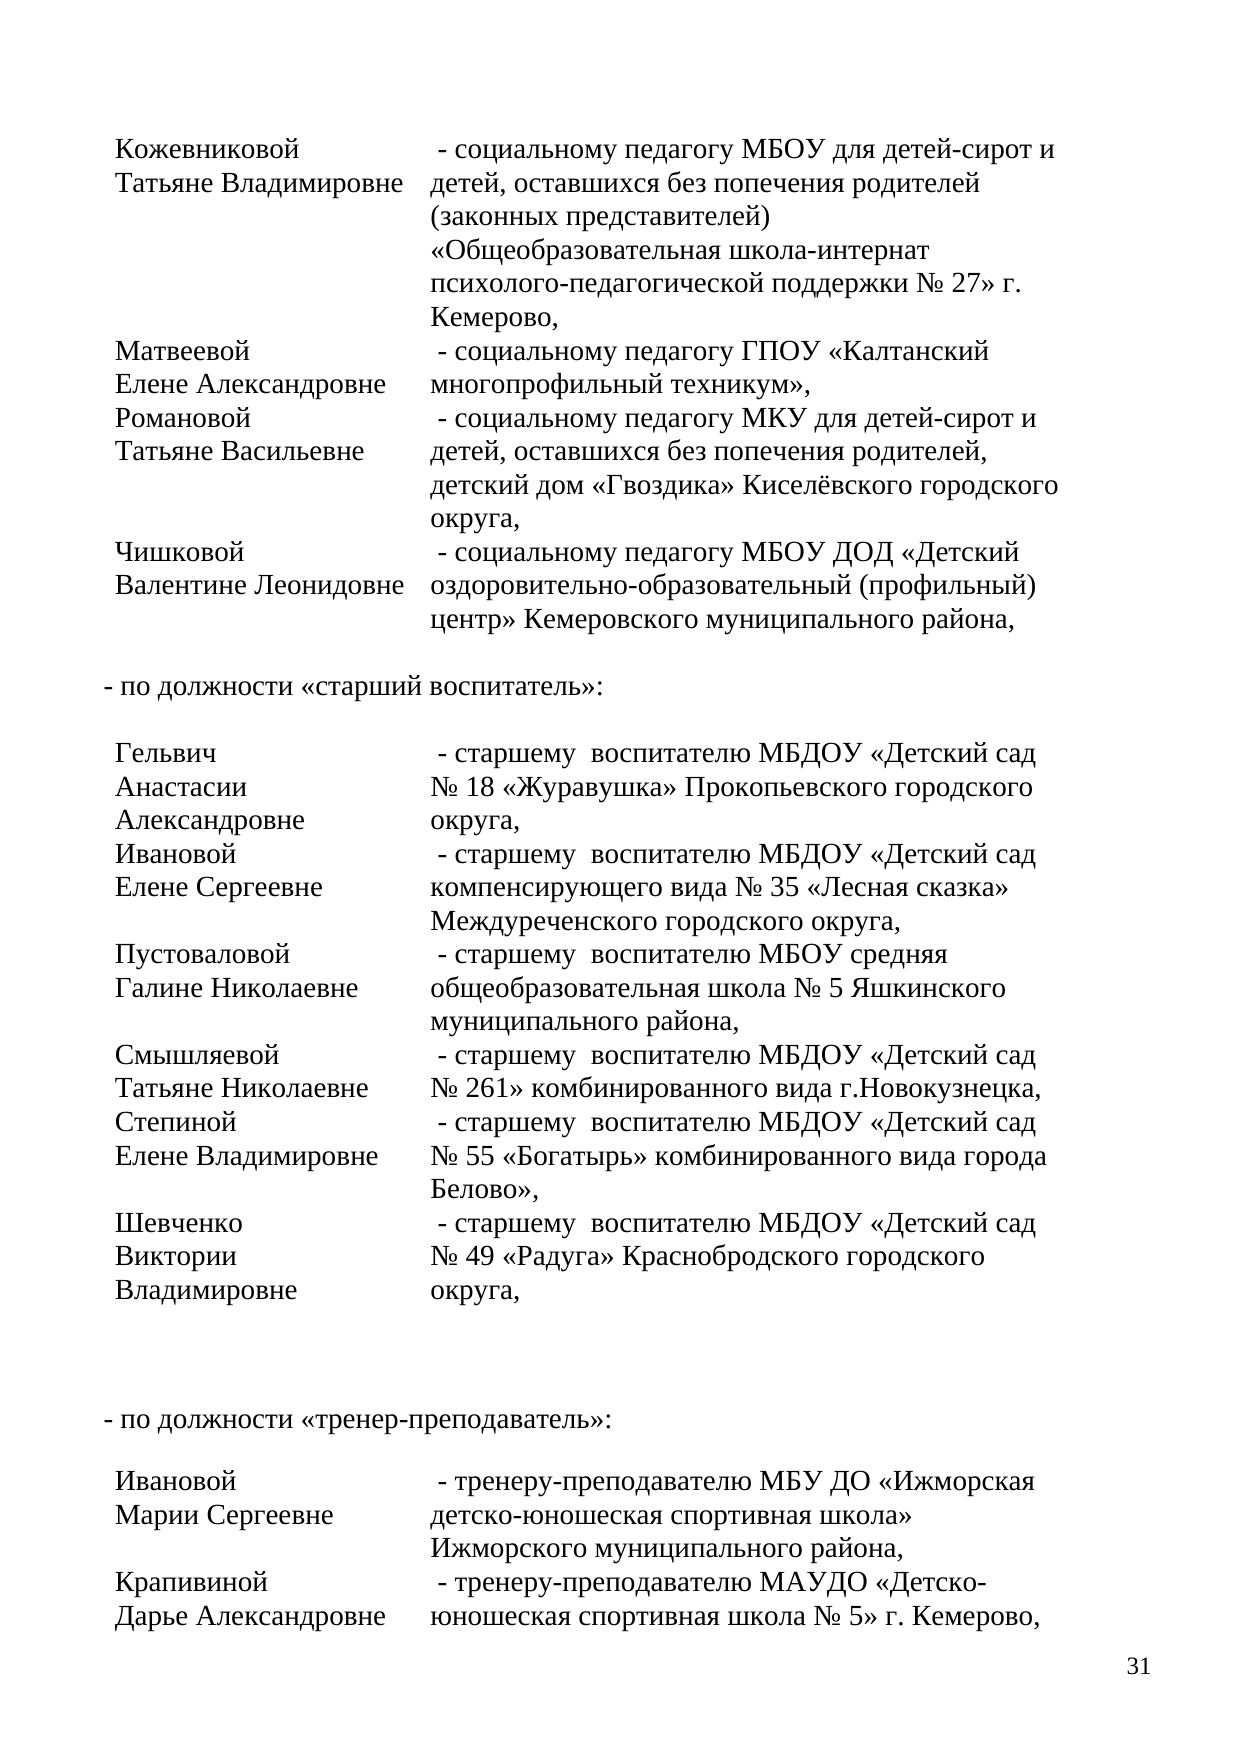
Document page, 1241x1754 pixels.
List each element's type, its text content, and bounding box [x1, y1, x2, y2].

table_header - тренеру-преподавателю МБУ ДО «Ижморская детско-юношеская спортивная школа» Ижморского муниципального района, [419, 1464, 1078, 1564]
table_header - старшему воспитателю МБДОУ «Детский сад № 18 «Журавушка» Прокопьевского городского округа, [419, 735, 1078, 836]
table_cell - старшему воспитателю МБДОУ «Детский сад № 261» комбинированного вида г.Новокузнецка, [419, 1037, 1078, 1104]
text - по должности «тренер-преподаватель»: [103, 1401, 1167, 1435]
table_cell Степиной Елене Владимировне [103, 1104, 419, 1205]
table_cell Шевченко Виктории Владимировне [103, 1205, 419, 1305]
table_header Ивановой Марии Сергеевне [103, 1464, 419, 1564]
table_cell Кожевниковой Татьяне Владимировне [103, 131, 419, 333]
table_cell - социальному педагогу МБОУ для детей-сирот и детей, оставшихся без попечения родителей (законных представителей) «Общеобразовательная школа-интернат психолого-педагогической поддержки № 27» г. Кемерово, [419, 131, 1078, 333]
table_cell Смышляевой Татьяне Николаевне [103, 1037, 419, 1104]
table_cell - старшему воспитателю МБДОУ «Детский сад № 55 «Богатырь» комбинированного вида города Белово», [419, 1104, 1078, 1205]
table_cell - старшему воспитателю МБДОУ «Детский сад компенсирующего вида № 35 «Лесная сказка» Междуреченского городского округа, [419, 836, 1078, 936]
table_cell Романовой Татьяне Васильевне [103, 400, 419, 534]
table_cell - старшему воспитателю МБОУ средняя общеобразовательная школа № 5 Яшкинского муниципального района, [419, 936, 1078, 1037]
table_cell - тренеру-преподавателю МАУДО «Детско-юношеская спортивная школа № 5» г. Кемерово, [419, 1564, 1078, 1631]
table_cell Матвеевой Елене Александровне [103, 333, 419, 400]
table_cell Ивановой Елене Сергеевне [103, 836, 419, 936]
table_cell - социальному педагогу ГПОУ «Калтанский многопрофильный техникум», [419, 333, 1078, 400]
table_cell - социальному педагогу МКУ для детей-сирот и детей, оставшихся без попечения родителей, детский дом «Гвоздика» Киселёвского городского округа, [419, 400, 1078, 534]
table_header Гельвич Анастасии Александровне [103, 735, 419, 836]
text - по должности «старший воспитатель»: [103, 668, 1167, 702]
table_cell Крапивиной Дарье Александровне [103, 1564, 419, 1631]
table_cell Пустоваловой Галине Николаевне [103, 936, 419, 1037]
table_cell - старшему воспитателю МБДОУ «Детский сад № 49 «Радуга» Краснобродского городского округа, [419, 1205, 1078, 1305]
table_cell Чишковой Валентине Леонидовне [103, 534, 419, 634]
table_cell - социальному педагогу МБОУ ДОД «Детский оздоровительно-образовательный (профильный) центр» Кемеровского муниципального района, [419, 534, 1078, 634]
